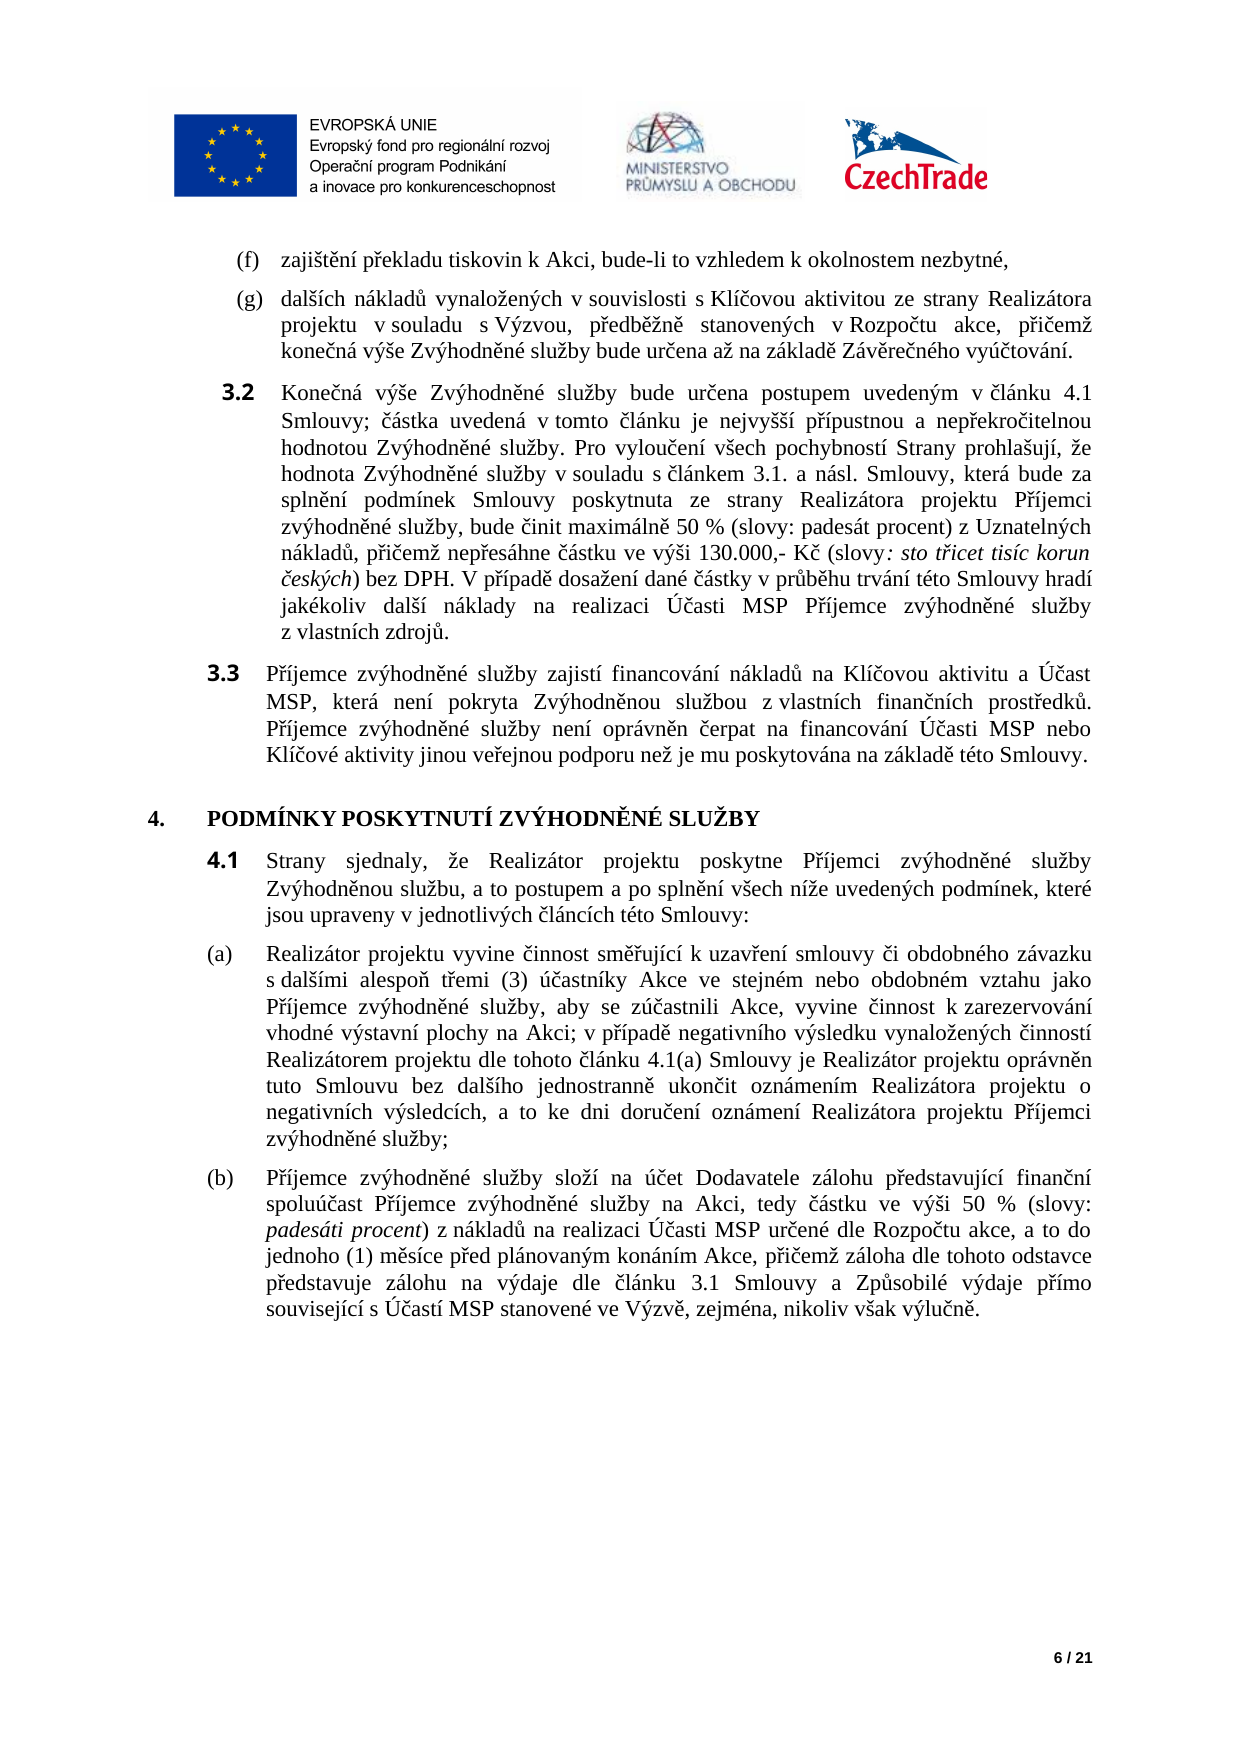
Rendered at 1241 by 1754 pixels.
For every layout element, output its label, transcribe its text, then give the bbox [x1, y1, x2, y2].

text zajištění překladu tiskovin k Akci, bude-li to vzhledem k okolnostem nezbytné, [236, 246, 1092, 272]
text Příjemce zvýhodněné služby složí na účet Dodavatele zálohu představující finanční spoluúčast Příjemce zvýhodněné služby na Akci, tedy částku ve výši 50 % (slovy: padesáti procent) z nákladů na realizaci Účasti MSP určené dle Rozpočtu akce, a to do jednoho (1) měsíce před plánovaným konáním Akce, přičemž záloha dle tohoto odstavce představuje zálohu na výdaje dle článku 3.1 Smlouvy a Způsobilé výdaje přímo související s Účastí MSP stanovené ve Výzvě, zejména, nikoliv však výlučně. [207, 1163, 1092, 1322]
picture [147, 87, 583, 202]
subtitle podmínky poskytnutí zvýhodněné služby [148, 805, 1092, 831]
text Příjemce zvýhodněné služby zajistí financování nákladů na Klíčovou aktivitu a Účast MSP, která není pokryta Zvýhodněnou službou z vlastních finančních prostředků. Příjemce zvýhodněné služby není oprávněn čerpat na financování Účasti MSP nebo Klíčové aktivity jinou veřejnou podporu než je mu poskytována na základě této Smlouvy. [207, 657, 1092, 767]
text Realizátor projektu vyvine činnost směřující k uzavření smlouvy či obdobného závazku s dalšími alespoň třemi (3) účastníky Akce ve stejném nebo obdobném vztahu jako Příjemce zvýhodněné služby, aby se zúčastnili Akce, vyvine činnost k zarezervování vhodné výstavní plochy na Akci; v případě negativního výsledku vynaložených činností Realizátorem projektu dle tohoto článku 4.1(a) Smlouvy je Realizátor projektu oprávněn tuto Smlouvu bez dalšího jednostranně ukončit oznámením Realizátora projektu o negativních výsledcích, a to ke dni doručení oznámení Realizátora projektu Příjemci zvýhodněné služby; [207, 940, 1092, 1151]
text dalších nákladů vynaložených v souvislosti s Klíčovou aktivitou ze strany Realizátora projektu v souladu s Výzvou, předběžně stanovených v Rozpočtu akce, přičemž konečná výše Zvýhodněné služby bude určena až na základě Závěrečného vyúčtování. [236, 284, 1092, 364]
picture [845, 107, 988, 202]
picture [616, 101, 805, 202]
text Strany sjednaly, že Realizátor projektu poskytne Příjemci zvýhodněné služby Zvýhodněnou službu, a to postupem a po splnění všech níže uvedených podmínek, které jsou upraveny v jednotlivých článcích této Smlouvy: [207, 844, 1092, 928]
text Konečná výše Zvýhodněné služby bude určena postupem uvedeným v článku 4.1 Smlouvy; částka uvedená v tomto článku je nejvyšší přípustnou a nepřekročitelnou hodnotou Zvýhodněné služby. Pro vyloučení všech pochybností Strany prohlašují, že hodnota Zvýhodněné služby v souladu s článkem 3.1. a násl. Smlouvy, která bude za splnění podmínek Smlouvy poskytnuta ze strany Realizátora projektu Příjemci zvýhodněné služby, bude činit maximálně 50 % (slovy: padesát procent) z Uznatelných nákladů, přičemž nepřesáhne částku ve výši 130.000,- Kč (slovy: sto třicet tisíc korun českých) bez DPH. V případě dosažení dané částky v průběhu trvání této Smlouvy hradí jakékoliv další náklady na realizaci Účasti MSP Příjemce zvýhodněné služby z vlastních zdrojů. [222, 376, 1092, 644]
